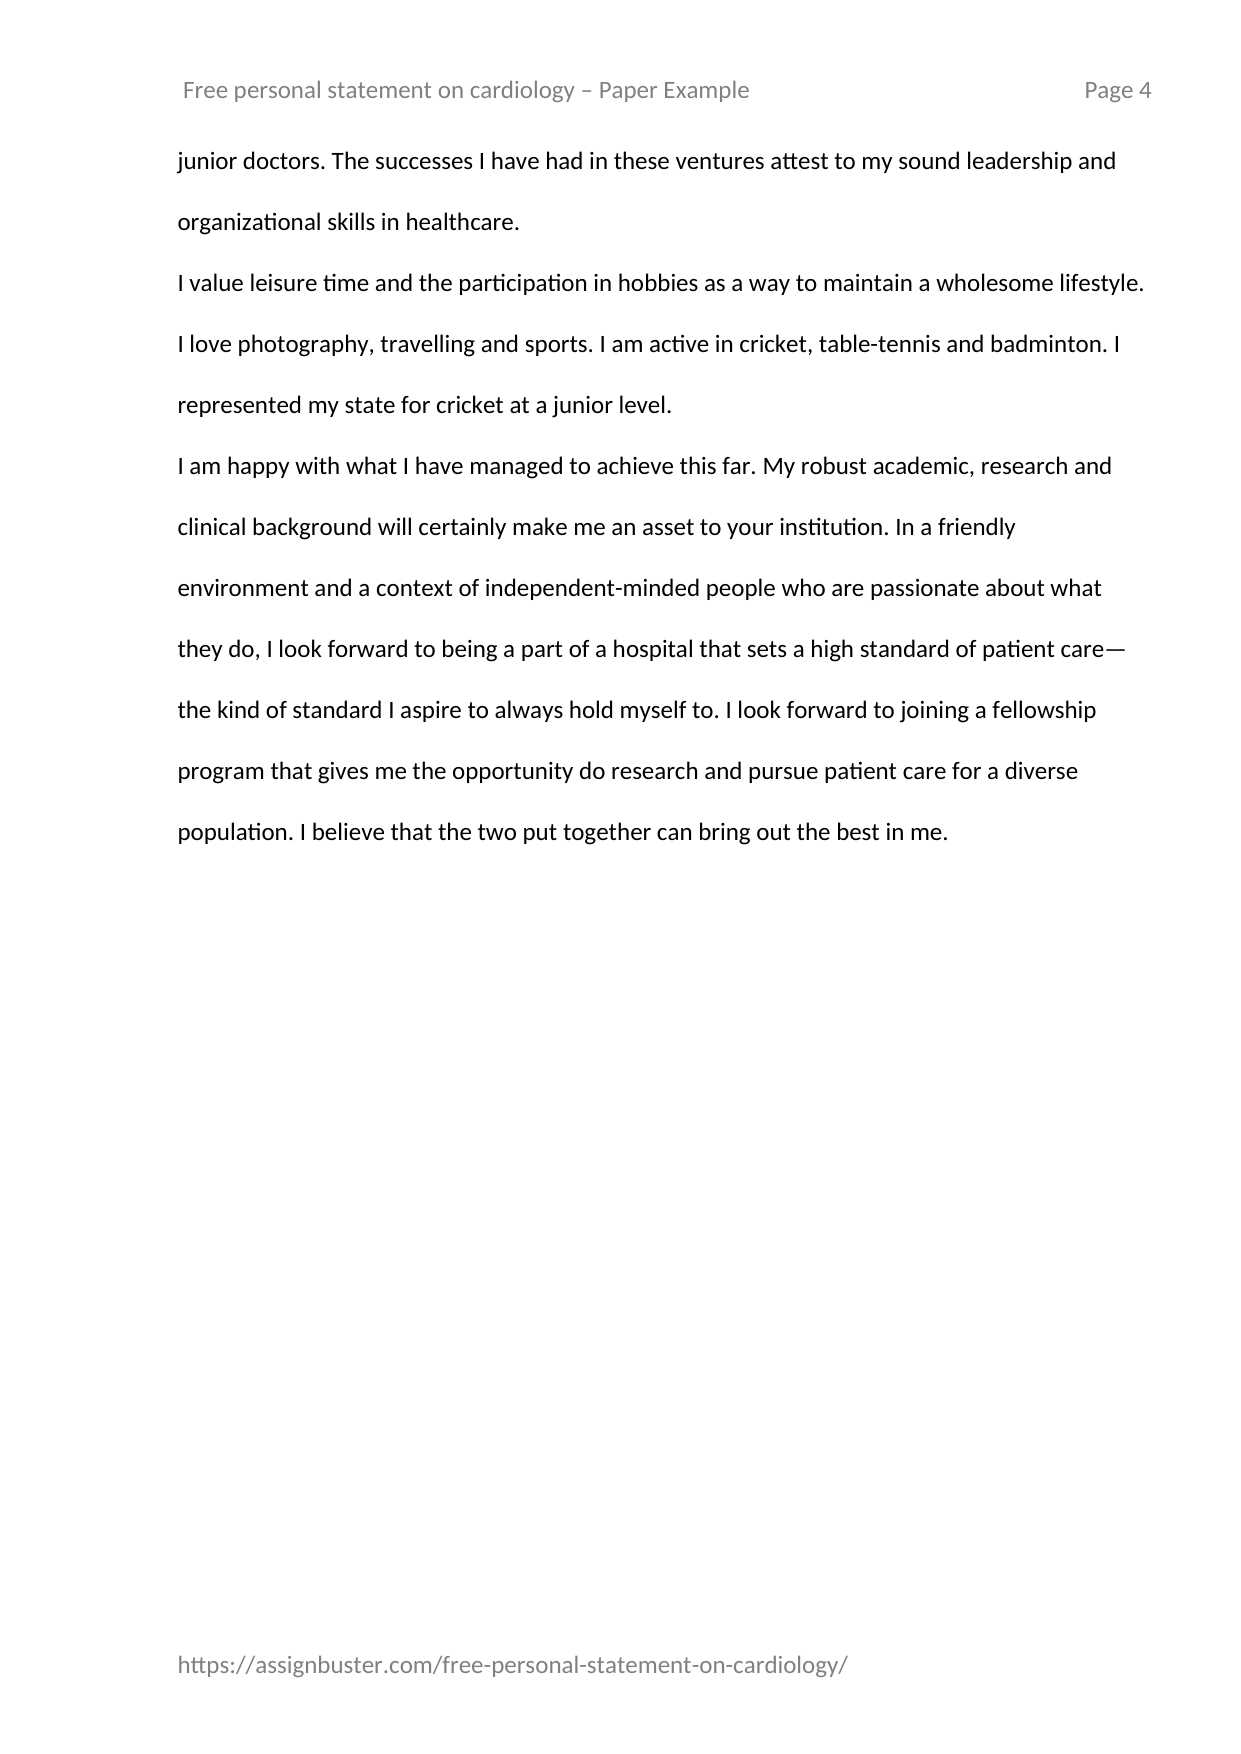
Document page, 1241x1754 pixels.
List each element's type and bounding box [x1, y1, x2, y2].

text [177, 145, 1152, 847]
